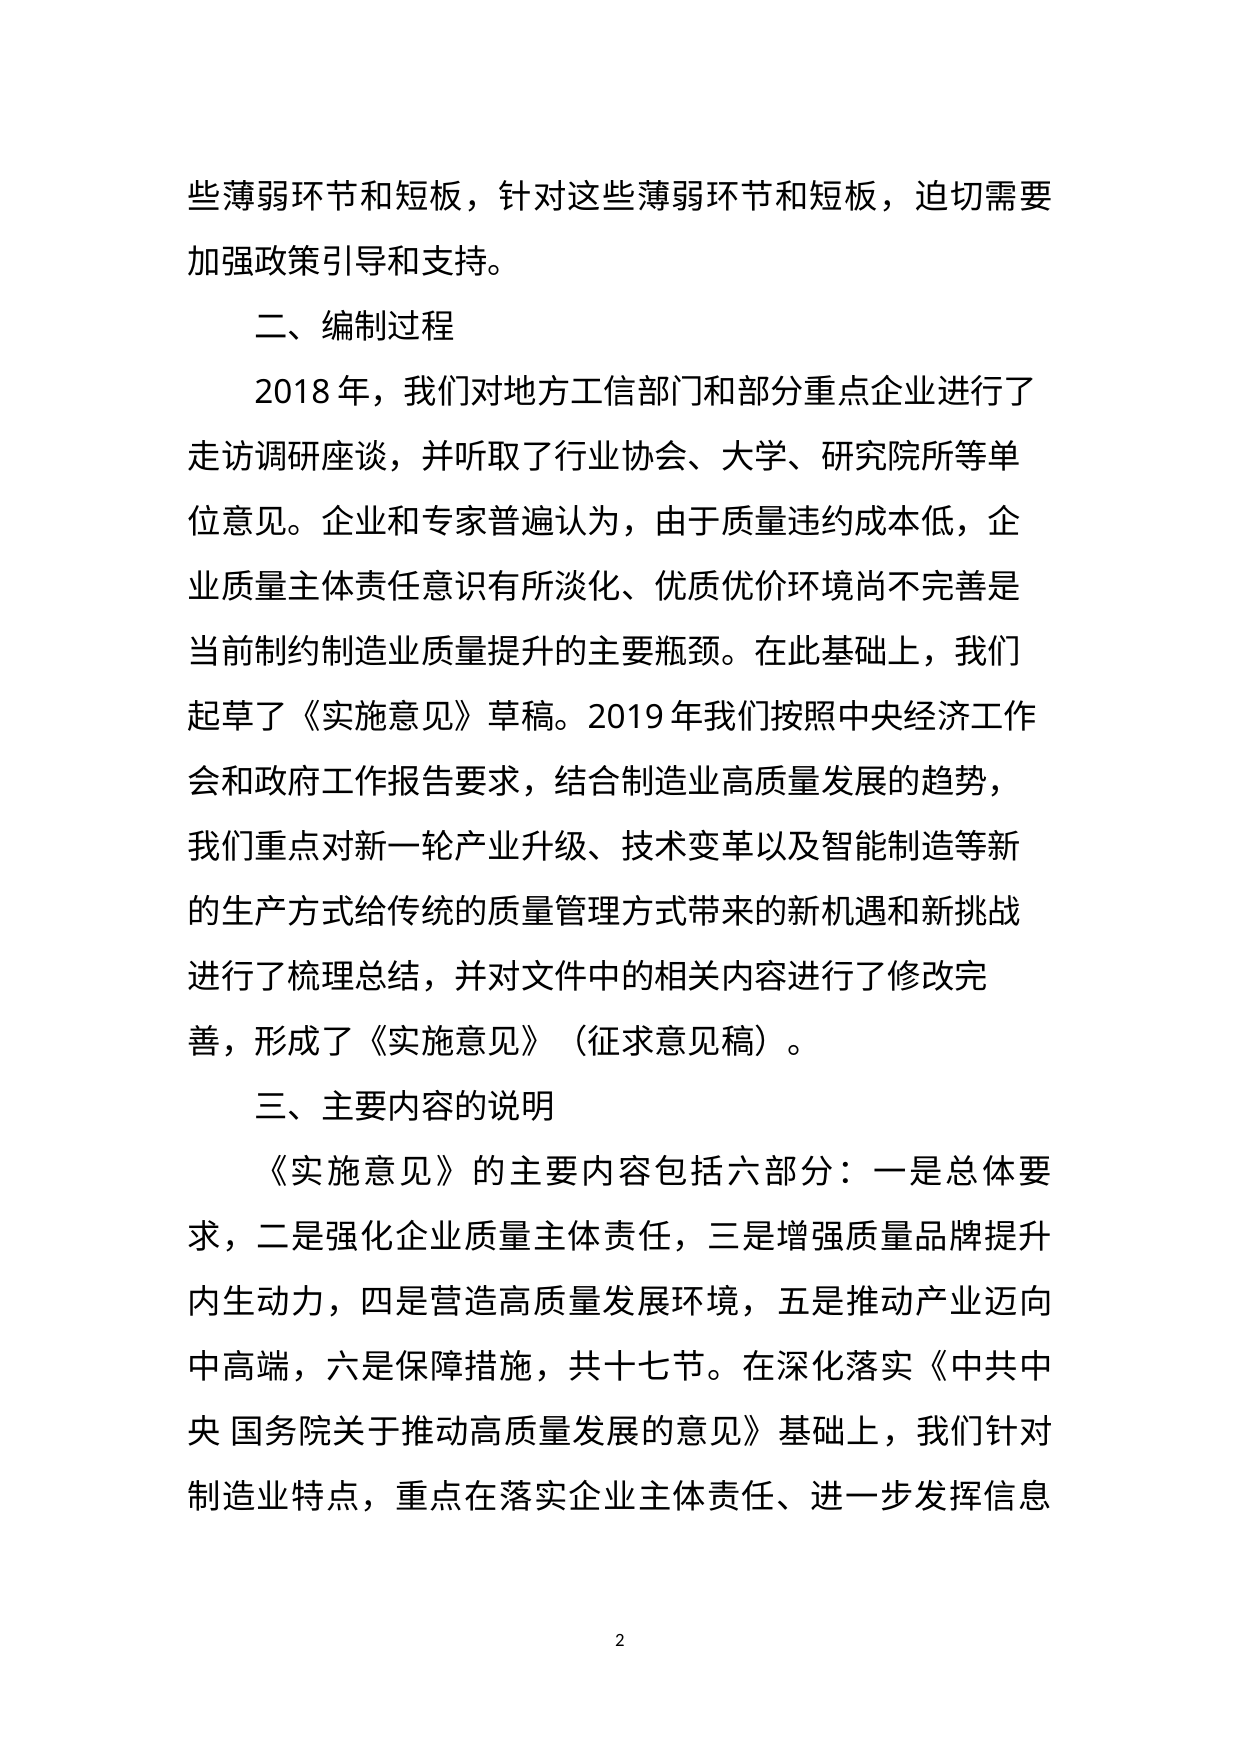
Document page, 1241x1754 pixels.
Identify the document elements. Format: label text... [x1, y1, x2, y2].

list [187, 1137, 1053, 1527]
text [187, 162, 1053, 292]
title 三、主要内容的说明 [187, 1072, 1053, 1137]
title 2018年，我们对地方工信部门和部分重点企业进行了走访调研座谈，并听取了行业协会、大学、研究院所等单位意见。企业和专家普遍认为，由于质量违约成本低，企业质量主体责任意识有所淡化、优质优价环境尚不完善是当前制约制造业质量提升的主要瓶颈。在此基础上，我们起草了《实施意见》草稿。2019年我们按照中央经济工作会和政府工作报告要求，结合制造业高质量发展的趋势，我们重点对新一轮产业升级、技术变革以及智能制造等新的生产方式给传统的质量管理方式带来的新机遇和新挑战进行了梳理总结，并对文件中的相关内容进行了修改完善，形成了《实施意见》（征求意见稿）。 [187, 357, 1053, 1072]
title 二、编制过程 [187, 292, 1053, 357]
